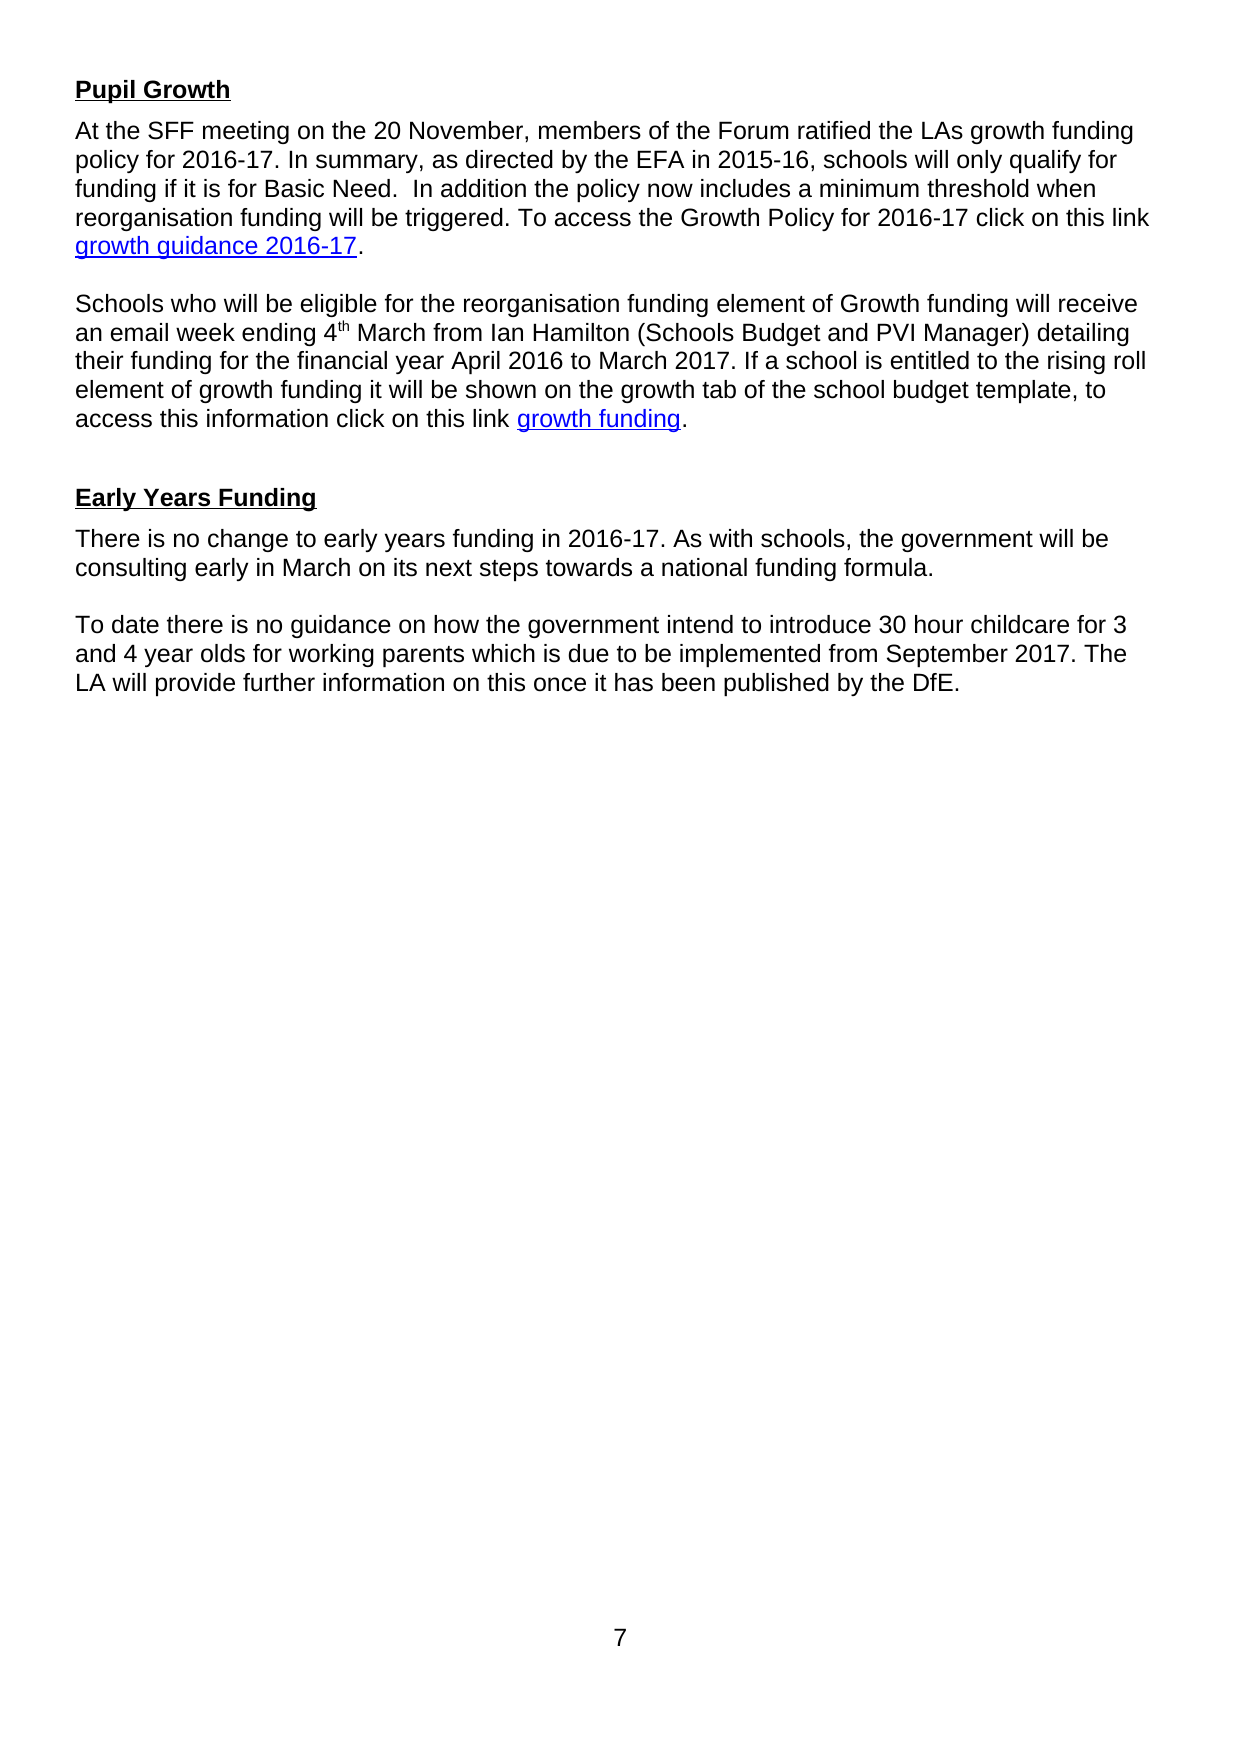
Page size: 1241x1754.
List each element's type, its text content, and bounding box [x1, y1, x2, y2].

subtitle Early Years Funding [75, 482, 1165, 511]
text At the SFF meeting on the 20 November, members of the Forum ratified the LAs growth funding policy for 2016-17. In summary, as directed by the EFA in 2015-16, schools will only qualify for funding if it is for Basic Need. In addition the policy now includes a minimum threshold when reorganisation funding will be triggered. To access the Growth Policy for 2016-17 click on this link growth guidance 2016-17. [75, 116, 1165, 260]
subtitle Pupil Growth [75, 75, 1165, 104]
text To date there is no guidance on how the government intend to introduce 30 hour childcare for 3 and 4 year olds for working parents which is due to be implemented from September 2017. The LA will provide further information on this once it has been published by the DfE. [75, 610, 1165, 696]
text Schools who will be eligible for the reorganisation funding element of Growth funding will receive an email week ending 4th March from Ian Hamilton (Schools Budget and PVI Manager) detailing their funding for the financial year April 2016 to March 2017. If a school is entitled to the rising roll element of growth funding it will be shown on the growth tab of the school budget template, to access this information click on this link growth funding. [75, 289, 1165, 432]
text There is no change to early years funding in 2016-17. As with schools, the government will be consulting early in March on its next steps towards a national funding formula. [75, 524, 1165, 581]
